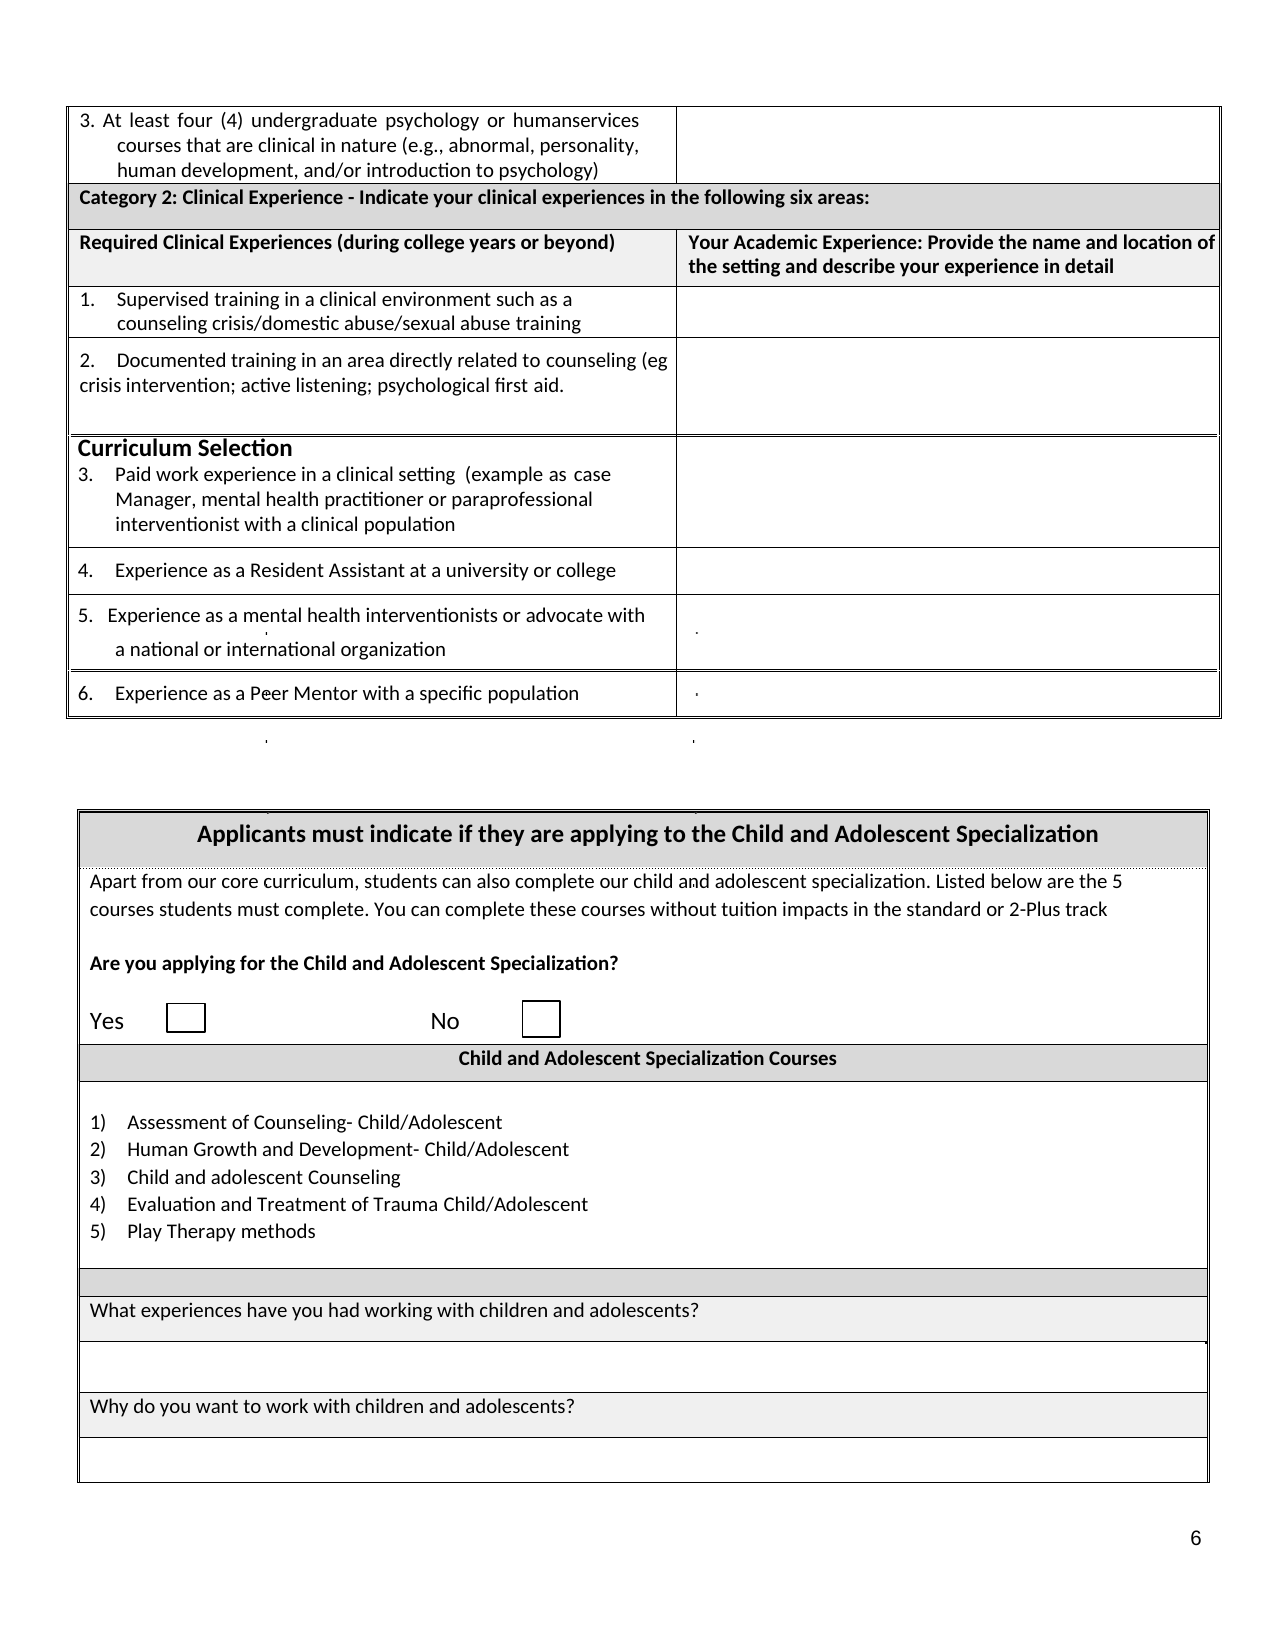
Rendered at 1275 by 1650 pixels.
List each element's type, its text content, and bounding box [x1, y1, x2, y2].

table_cell 6. Experience as a Peer Mentor with a specific population [67, 669, 676, 716]
table_cell 1. Supervised training in a clinical environment such as a counseling crisis/domestic abuse/sexual abuse training [69, 287, 676, 337]
table_cell [677, 338, 1219, 434]
table_cell What experiences have you had working with children and adolescents? [80, 1297, 1207, 1341]
table_cell 2. Documented training in an area directly related to counseling (eg crisis intervention; active listening; psychological first aid. [69, 338, 676, 434]
table_cell [677, 287, 1219, 337]
table_cell [80, 1269, 1207, 1296]
table_cell [80, 1342, 1207, 1392]
table_cell Assessment of Counseling- Child/Adolescent Human Growth and Development- Child/Adolescent Child and adolescent Counseling Evaluation and Treatment of Trauma Child/Adolescent Play Therapy methods [80, 1082, 1207, 1268]
table_header [677, 107, 1219, 183]
table_cell Your Academic Experience: Provide the name and location of the setting and describe your experience in detail [677, 230, 1219, 286]
table_cell [677, 548, 1219, 593]
table_cell 5. Experience as a mental health interventionists or advocate with a national or international organization [69, 595, 676, 669]
table_cell Why do you want to work with children and adolescents? [80, 1393, 1207, 1437]
table_header 3. At least four (4) undergraduate psychology or humanservices courses that are clinical in nature (e.g., abnormal, personality, human development, and/or introduction to psychology) [69, 107, 676, 183]
table_cell Curriculum Selection 3. Paid work experience in a clinical setting (example as case Manager, mental health practitioner or paraprofessional interventionist with a clinical population [67, 434, 676, 547]
table_cell Category 2: Clinical Experience - Indicate your clinical experiences in the following six areas: [69, 184, 1219, 229]
table_cell 4. Experience as a Resident Assistant at a university or college [69, 548, 676, 593]
table_cell Required Clinical Experiences (during college years or beyond) [69, 230, 676, 286]
table_cell Child and Adolescent Specialization Courses [80, 1045, 1207, 1081]
table_cell [677, 595, 1219, 669]
table_cell [677, 669, 1221, 716]
table_cell [677, 434, 1221, 547]
table_cell [80, 1438, 1207, 1482]
table_header Applicants must indicate if they are applying to the Child and Adolescent Specialization [80, 813, 1207, 867]
table_cell Apart from our core curriculum, students can also complete our child and adolescent specialization. Listed below are the 5 courses students must complete. You can complete these courses without tuition impacts in the standard or 2-Plus track Are you applying for the Child and Adolescent Specialization? Yes No [80, 868, 1207, 1043]
